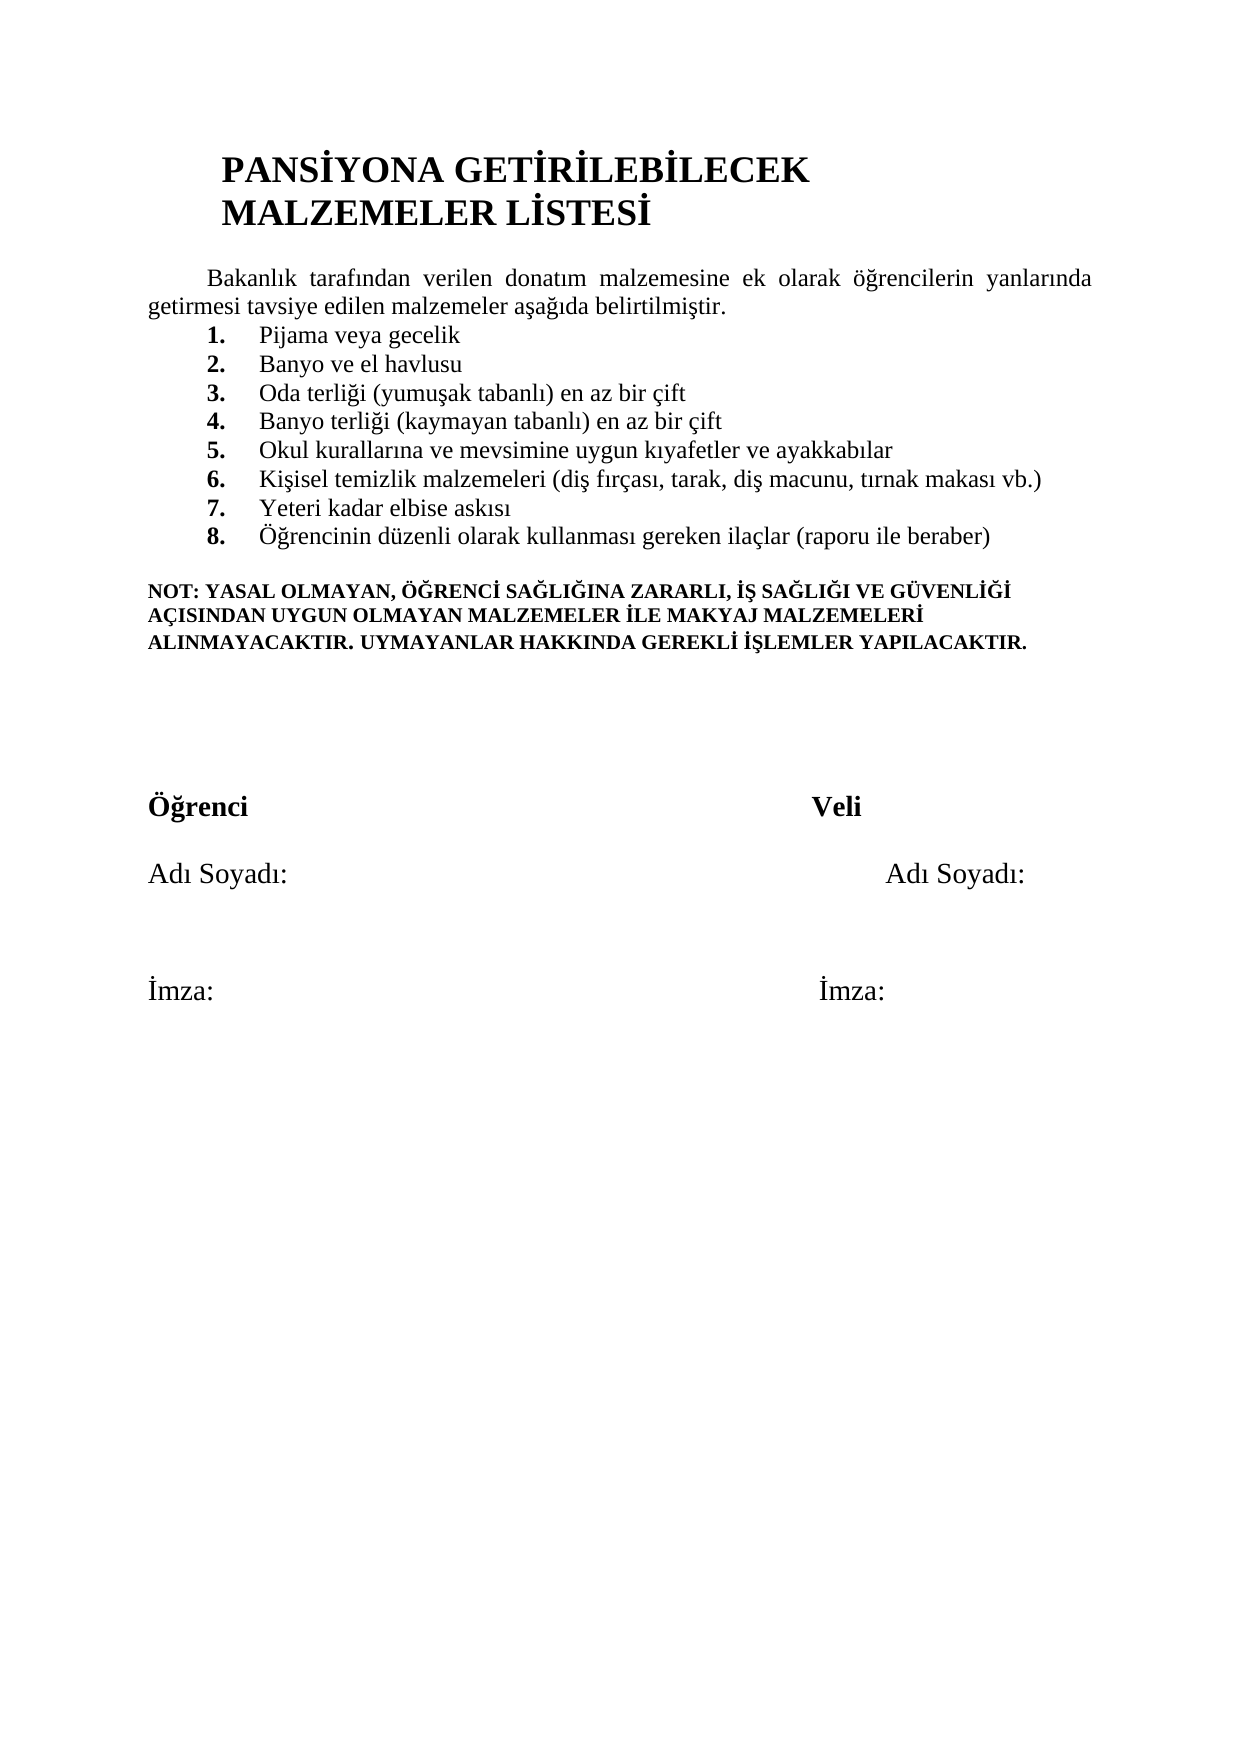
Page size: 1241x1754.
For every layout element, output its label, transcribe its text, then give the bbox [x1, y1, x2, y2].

text İmza: İmza: [148, 973, 1093, 1007]
list Okul kurallarına ve mevsimine uygun kıyafetler ve ayakkabılar [148, 435, 1093, 464]
text Bakanlık tarafından verilen donatım malzemesine ek olarak öğrencilerin yanlarında getirmesi tavsiye edilen malzemeler aşağıda belirtilmiştir. [148, 263, 1093, 320]
text NOT: YASAL OLMAYAN, ÖĞRENCİ SAĞLIĞINA ZARARLI, İŞ SAĞLIĞI VE GÜVENLİĞİ AÇISINDAN UYGUN OLMAYAN MALZEMELER İLE MAKYAJ MALZEMELERİ ALINMAYACAKTIR. UYMAYANLAR HAKKINDA GEREKLİ İŞLEMLER YAPILACAKTIR. [148, 579, 1093, 654]
list Pijama veya gecelik [148, 320, 1093, 349]
list Öğrencinin düzenli olarak kullanması gereken ilaçlar (raporu ile beraber) [148, 521, 1093, 550]
text PANSİYONA GETİRİLEBİLECEK MALZEMELER LİSTESİ [221, 148, 1093, 234]
text Öğrenci Veli [148, 789, 1093, 822]
list Yeteri kadar elbise askısı [148, 493, 1093, 521]
list Oda terliği (yumuşak tabanlı) en az bir çift [148, 378, 1093, 406]
list Banyo terliği (kaymayan tabanlı) en az bir çift [148, 406, 1093, 435]
list Kişisel temizlik malzemeleri (diş fırçası, tarak, diş macunu, tırnak makası vb.) [148, 464, 1093, 493]
text Adı Soyadı: Adı Soyadı: [148, 856, 1093, 889]
list Banyo ve el havlusu [148, 349, 1093, 378]
